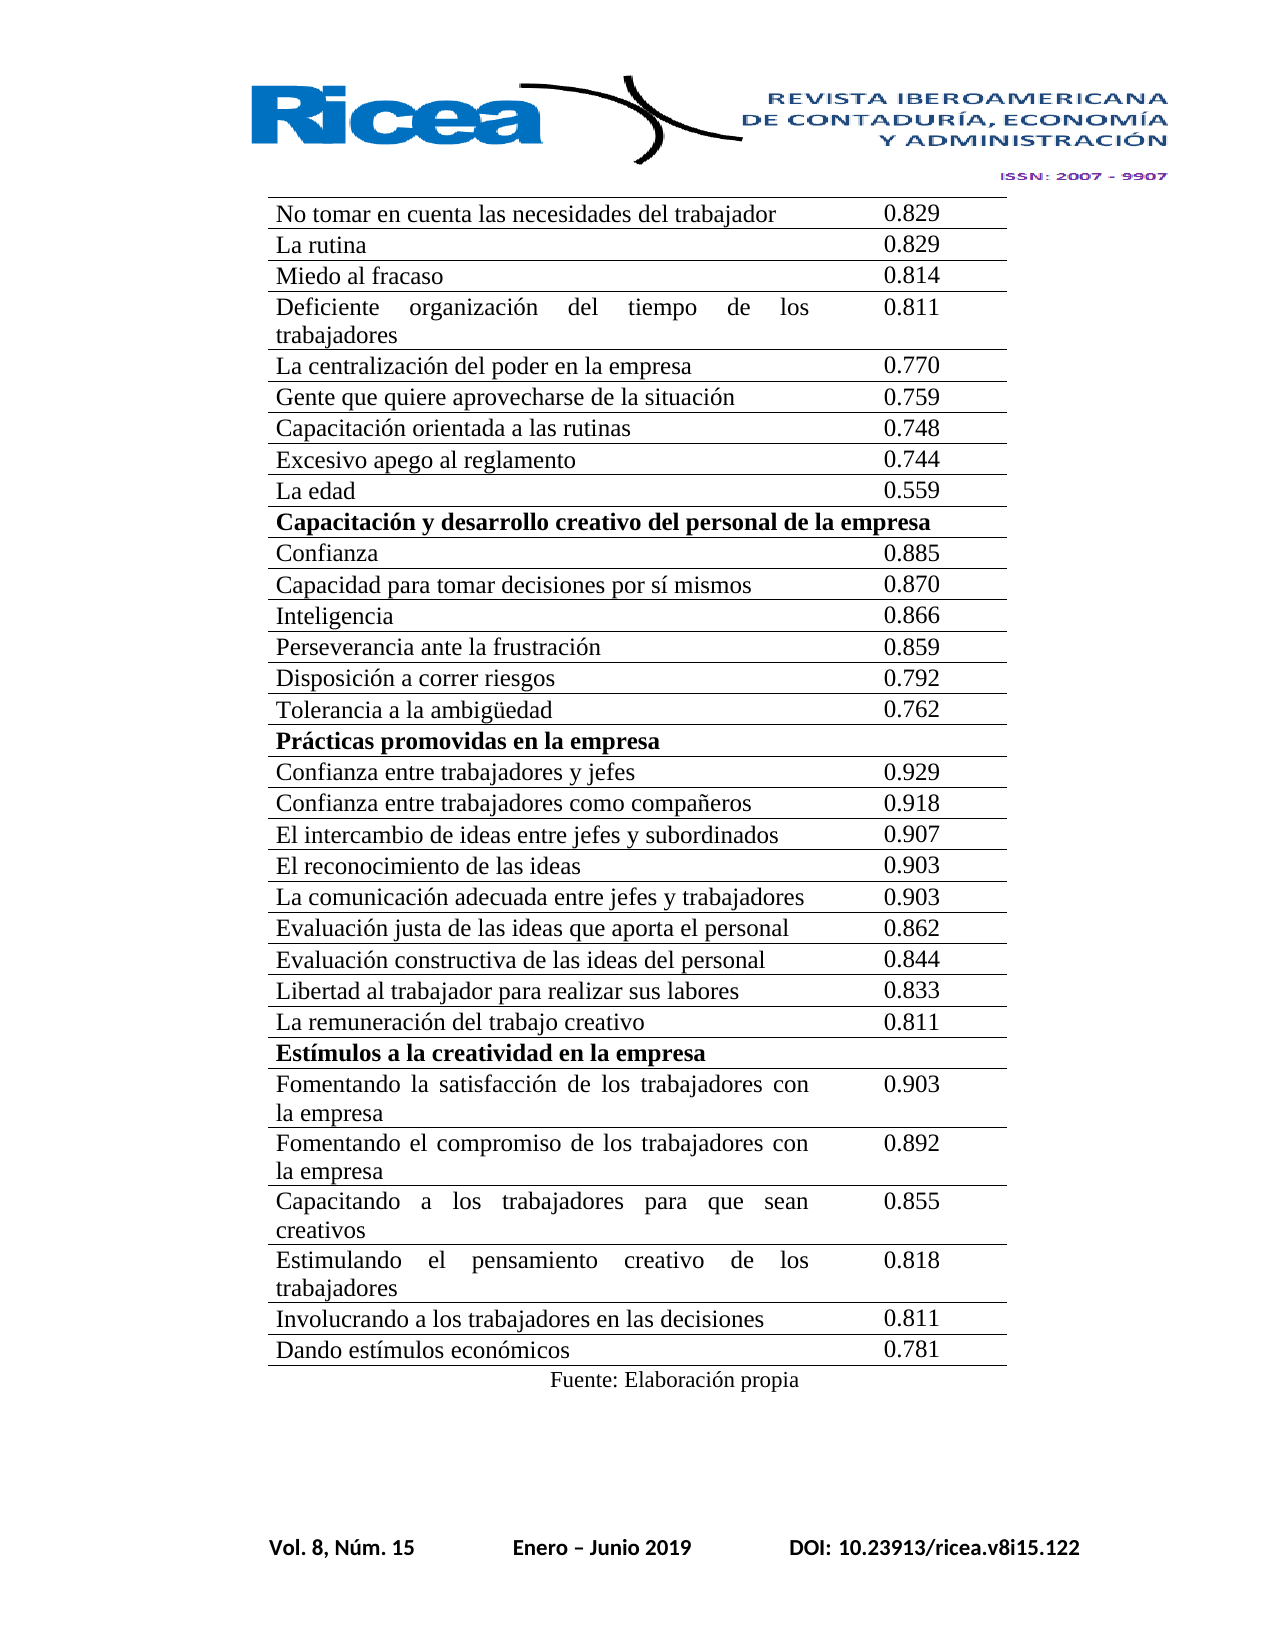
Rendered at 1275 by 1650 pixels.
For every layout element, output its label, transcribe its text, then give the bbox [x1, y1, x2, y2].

table_cell Capacitación orientada a las rutinas [268, 413, 817, 443]
table_cell Perseverancia ante la frustración [268, 632, 817, 662]
table_cell Gente que quiere aprovecharse de la situación [268, 382, 817, 412]
table_cell 0.833 [817, 975, 1007, 1006]
table_cell Prácticas promovidas en la empresa [268, 725, 817, 756]
table_cell La centralización del poder en la empresa [268, 350, 817, 381]
table_cell La remuneración del trabajo creativo [268, 1007, 817, 1037]
table_cell 0.811 [817, 1303, 1007, 1333]
table_cell Disposición a correr riesgos [268, 663, 817, 693]
table_cell Miedo al fracaso [268, 261, 817, 291]
text Fuente: Elaboración propia [177, 1366, 1098, 1392]
table_cell 0.907 [817, 819, 1007, 849]
table_cell Fomentando el compromiso de los trabajadores con la empresa [268, 1128, 817, 1185]
table_cell Involucrando a los trabajadores en las decisiones [268, 1303, 817, 1333]
table_cell Dando estímulos económicos [268, 1335, 817, 1365]
table_cell [817, 1038, 1007, 1068]
table_cell 0.870 [817, 569, 1007, 599]
table_cell 0.811 [817, 292, 1007, 349]
table_cell El intercambio de ideas entre jefes y subordinados [268, 819, 817, 849]
table_cell Capacitación y desarrollo creativo del personal de la empresa [268, 507, 1007, 537]
table_cell Evaluación constructiva de las ideas del personal [268, 944, 817, 974]
table_cell 0.818 [817, 1245, 1007, 1302]
table_cell Fomentando la satisfacción de los trabajadores con la empresa [268, 1069, 817, 1127]
table_cell 0.781 [817, 1335, 1007, 1365]
table_cell 0.855 [817, 1186, 1007, 1244]
table_cell Estímulos a la creatividad en la empresa [268, 1038, 817, 1068]
table_cell 0.903 [817, 850, 1007, 881]
table_cell [817, 725, 1007, 756]
table_cell Evaluación justa de las ideas que aporta el personal [268, 913, 817, 943]
table_cell 0.759 [817, 382, 1007, 412]
table_cell 0.903 [817, 1069, 1007, 1127]
table_cell 0.866 [817, 600, 1007, 631]
table_cell 0.559 [817, 475, 1007, 506]
table_cell Confianza [268, 538, 817, 568]
table_cell Estimulando el pensamiento creativo de los trabajadores [268, 1245, 817, 1302]
table_cell 0.748 [817, 413, 1007, 443]
table_cell 0.770 [817, 350, 1007, 381]
table_cell Capacitando a los trabajadores para que sean creativos [268, 1186, 817, 1244]
table_cell Tolerancia a la ambigüedad [268, 694, 817, 724]
table_cell 0.885 [817, 538, 1007, 568]
table_cell 0.829 [817, 198, 1007, 228]
table_cell 0.814 [817, 261, 1007, 291]
table_cell No tomar en cuenta las necesidades del trabajador [268, 198, 817, 228]
table_cell La edad [268, 475, 817, 506]
table_cell Inteligencia [268, 600, 817, 631]
table_cell 0.792 [817, 663, 1007, 693]
table_cell 0.892 [817, 1128, 1007, 1185]
table_cell Confianza entre trabajadores y jefes [268, 757, 817, 787]
table_cell 0.811 [817, 1007, 1007, 1037]
table_cell 0.862 [817, 913, 1007, 943]
table_cell La rutina [268, 229, 817, 259]
table_cell Capacidad para tomar decisiones por sí mismos [268, 569, 817, 599]
table_cell Libertad al trabajador para realizar sus labores [268, 975, 817, 1006]
table_cell 0.903 [817, 882, 1007, 912]
table_cell El reconocimiento de las ideas [268, 850, 817, 881]
table_cell 0.918 [817, 788, 1007, 818]
table_cell 0.744 [817, 444, 1007, 474]
table_cell 0.762 [817, 694, 1007, 724]
table_cell La comunicación adecuada entre jefes y trabajadores [268, 882, 817, 912]
table_cell Confianza entre trabajadores como compañeros [268, 788, 817, 818]
table_cell 0.929 [817, 757, 1007, 787]
table_cell 0.829 [817, 229, 1007, 259]
table_cell 0.859 [817, 632, 1007, 662]
table_cell Excesivo apego al reglamento [268, 444, 817, 474]
table_cell Deficiente organización del tiempo de los trabajadores [268, 292, 817, 349]
table_cell 0.844 [817, 944, 1007, 974]
